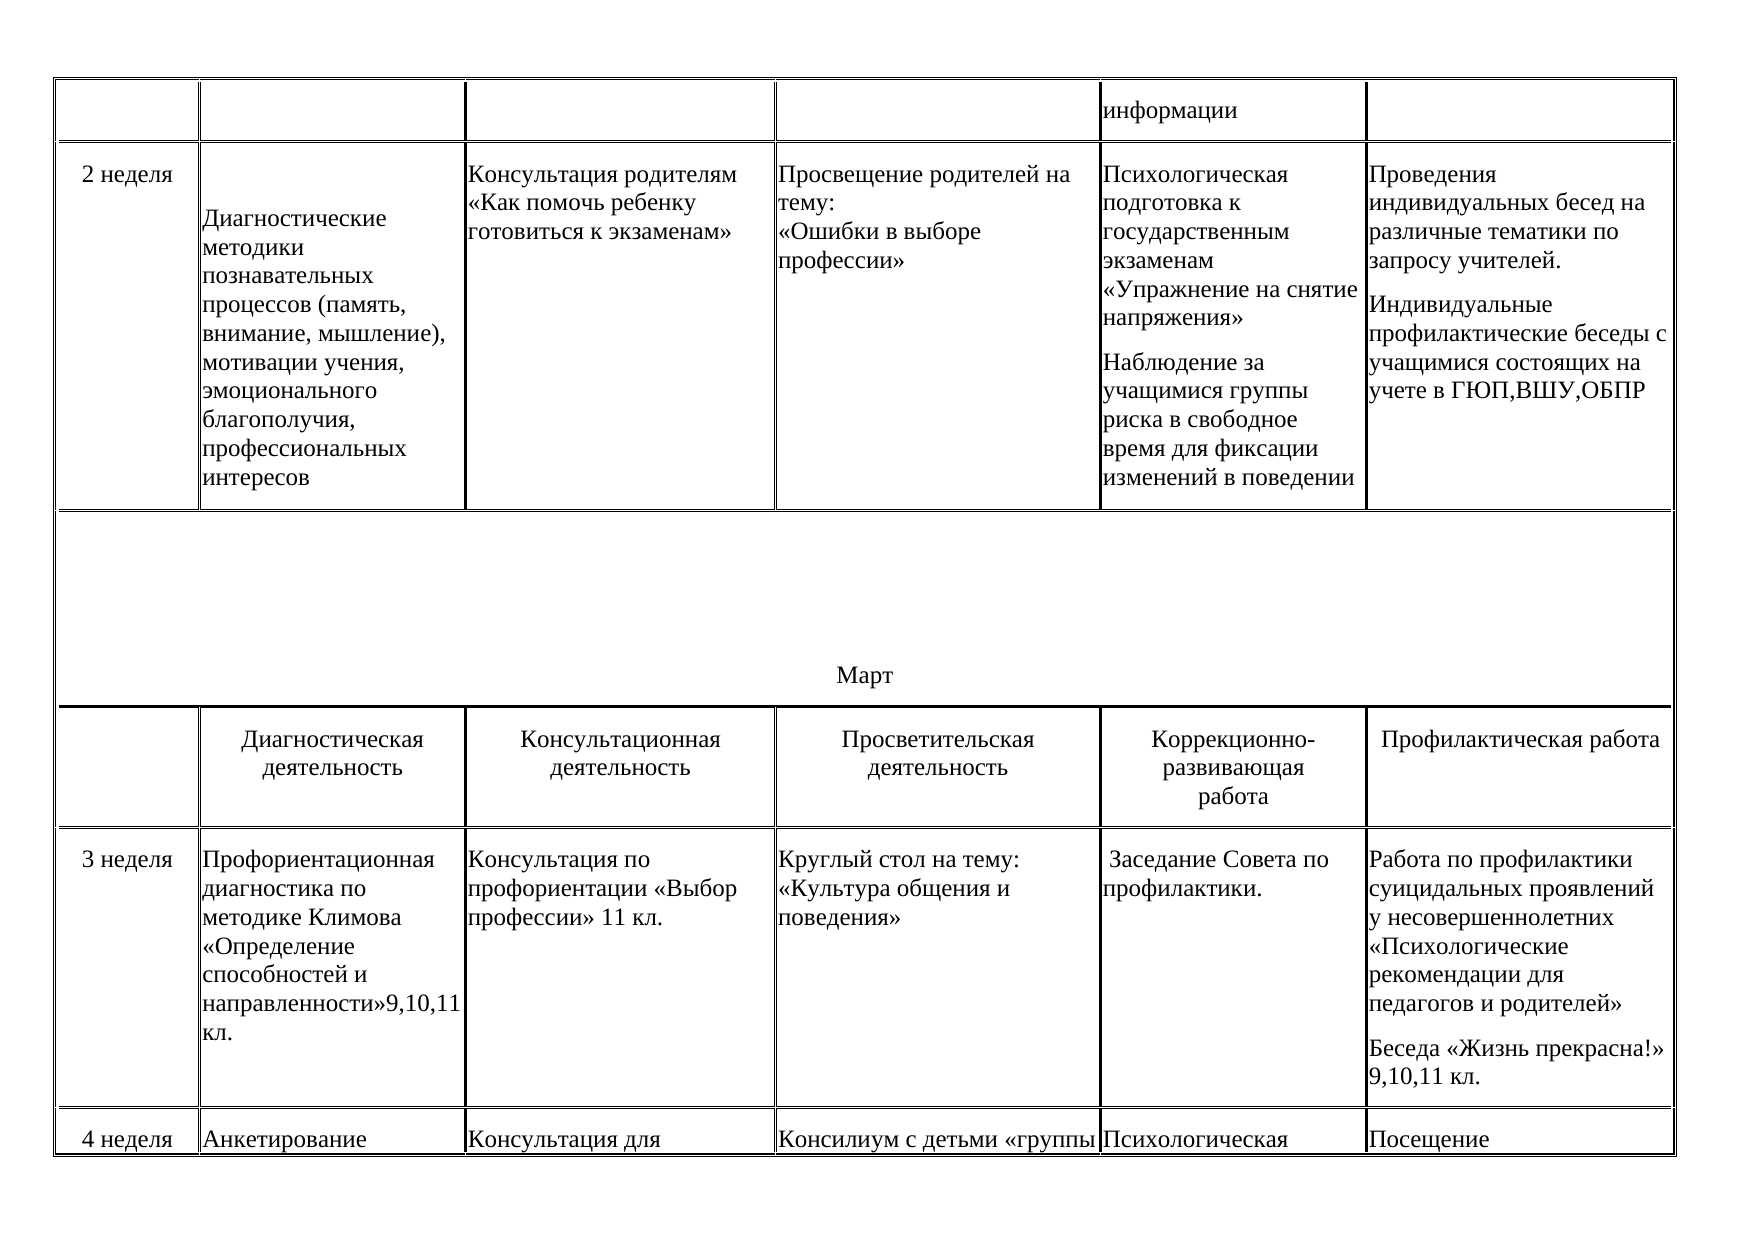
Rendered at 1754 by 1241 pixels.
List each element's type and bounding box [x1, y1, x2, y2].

table_header [51, 75, 1689, 1158]
